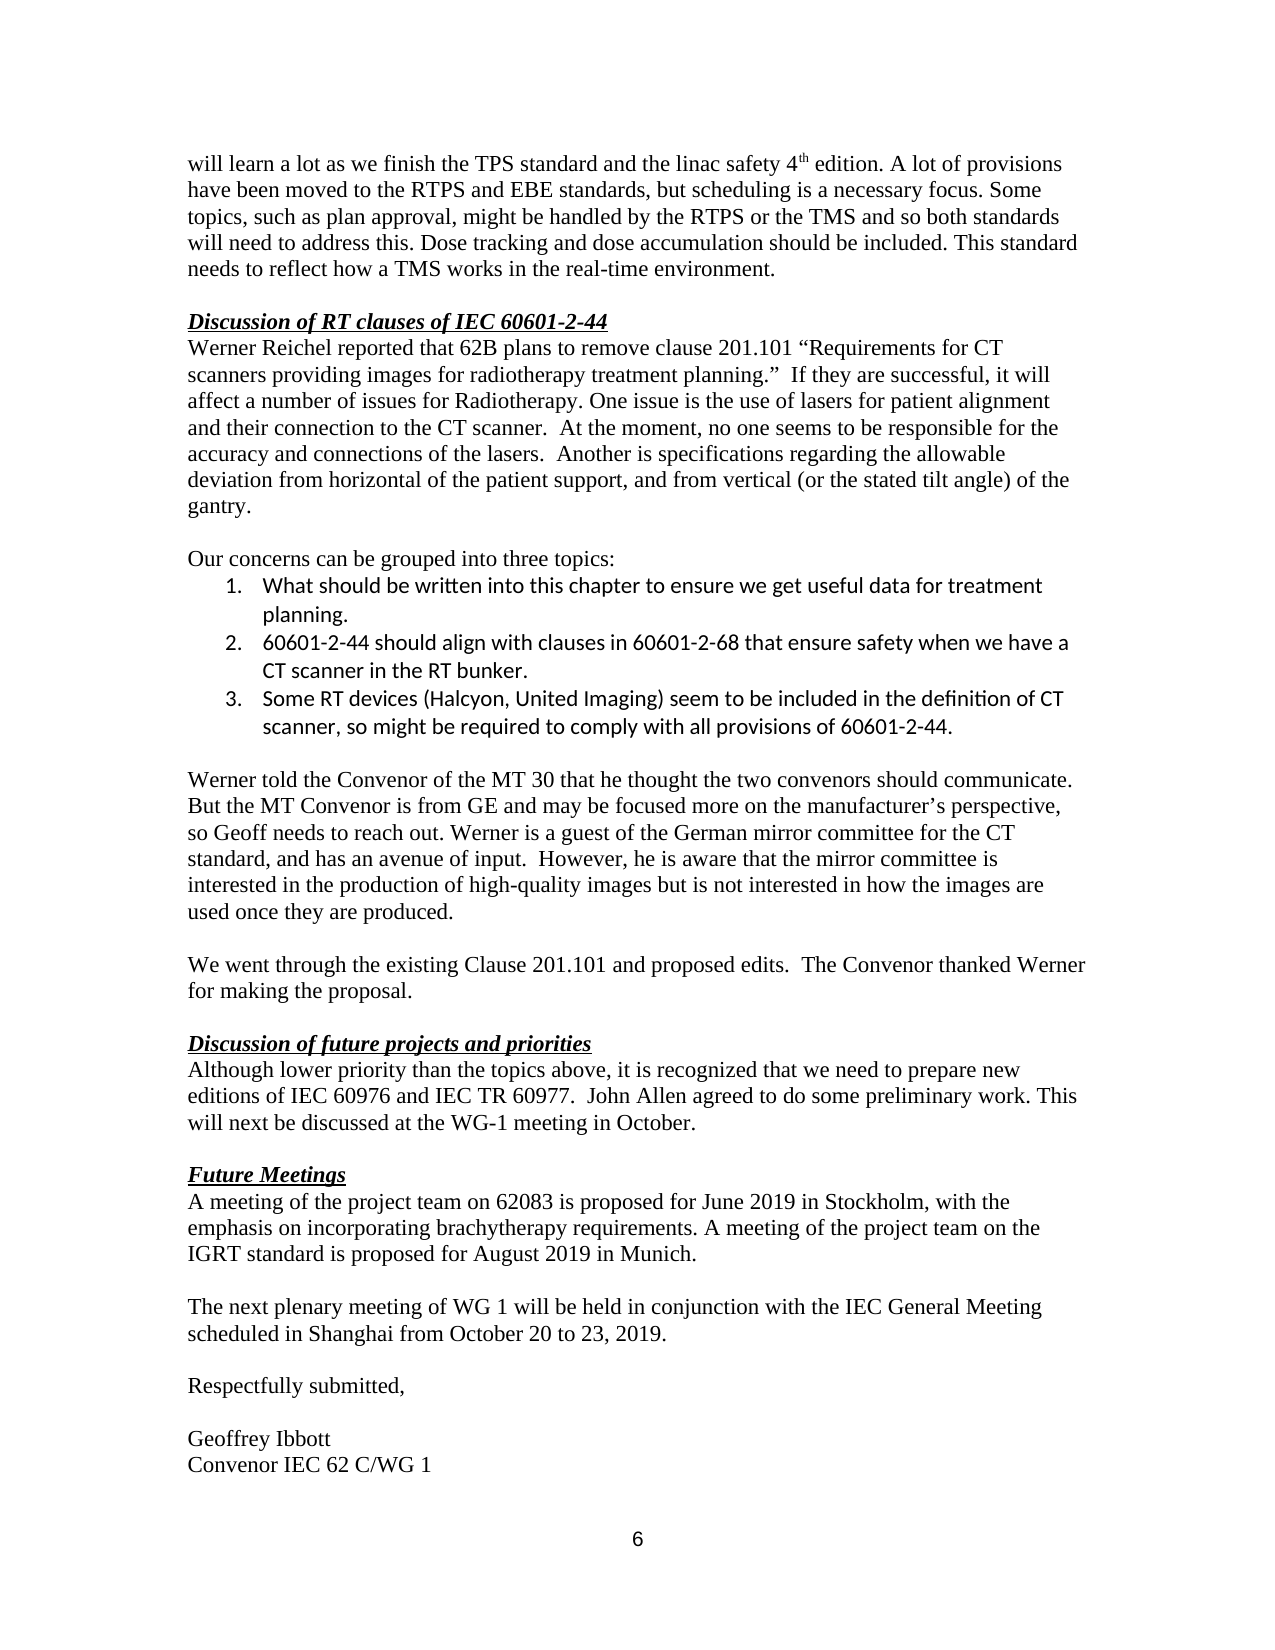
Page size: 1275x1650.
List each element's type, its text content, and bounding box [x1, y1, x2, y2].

text Although lower priority than the topics above, it is recognized that we need to prepare new editions of IEC 60976 and IEC TR 60977. John Allen agreed to do some preliminary work. This will next be discussed at the WG-1 meeting in October. [187, 1056, 1087, 1135]
text The next plenary meeting of WG 1 will be held in conjunction with the IEC General Meeting scheduled in Shanghai from October 20 to 23, 2019. [187, 1293, 1087, 1346]
list 60601-2-44 should align with clauses in 60601-2-68 that ensure safety when we have a CT scanner in the RT bunker. [225, 628, 1087, 684]
list Some RT devices (Halcyon, United Imaging) seem to be included in the definition of CT scanner, so might be required to comply with all provisions of 60601-2-44. [225, 684, 1087, 740]
text Discussion of RT clauses of IEC 60601-2-44 [187, 308, 1087, 334]
text Future Meetings [187, 1161, 1087, 1188]
text Discussion of future projects and priorities [187, 1030, 1087, 1056]
text We went through the existing Clause 201.101 and proposed edits. The Convenor thanked Werner for making the proposal. [187, 951, 1087, 1003]
text Our concerns can be grouped into three topics: [187, 545, 1087, 572]
text Werner Reichel reported that 62B plans to remove clause 201.101 “Requirements for CT scanners providing images for radiotherapy treatment planning.” If they are successful, it will affect a number of issues for Radiotherapy. One issue is the use of lasers for patient alignment and their connection to the CT scanner. At the moment, no one seems to be responsible for the accuracy and connections of the lasers. Another is specifications regarding the allowable deviation from horizontal of the patient support, and from vertical (or the stated tilt angle) of the gantry. [187, 334, 1087, 519]
text Convenor IEC 62 C/WG 1 [187, 1451, 1087, 1478]
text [187, 150, 1087, 282]
text A meeting of the project team on 62083 is proposed for June 2019 in Stockholm, with the emphasis on incorporating brachytherapy requirements. A meeting of the project team on the IGRT standard is proposed for August 2019 in Munich. [187, 1188, 1087, 1267]
text Werner told the Convenor of the MT 30 that he thought the two convenors should communicate. But the MT Convenor is from GE and may be focused more on the manufacturer’s perspective, so Geoff needs to reach out. Werner is a guest of the German mirror committee for the CT standard, and has an avenue of input. However, he is aware that the mirror committee is interested in the production of high-quality images but is not interested in how the images are used once they are produced. [187, 766, 1087, 924]
text Geoffrey Ibbott [187, 1425, 1087, 1451]
list What should be written into this chapter to ensure we get useful data for treatment planning. [225, 572, 1087, 628]
text Respectfully submitted, [187, 1372, 1087, 1399]
